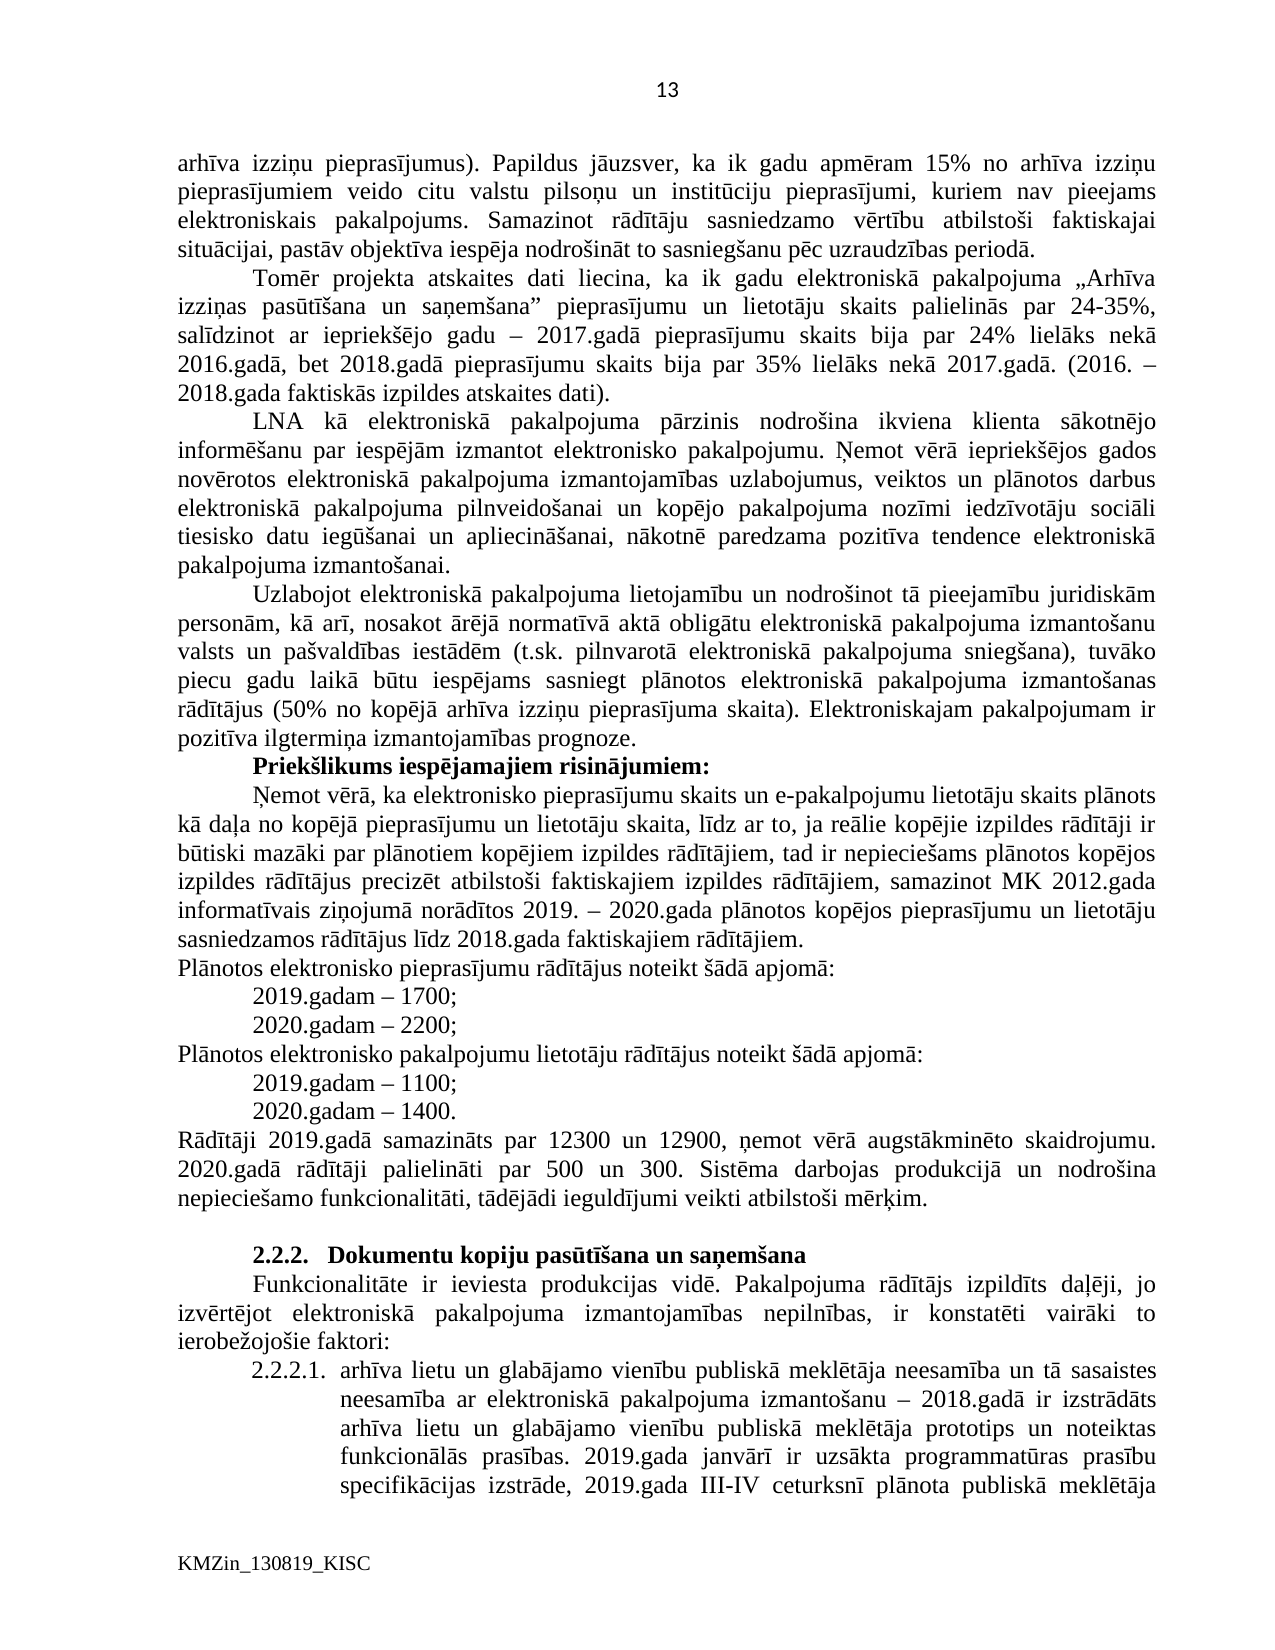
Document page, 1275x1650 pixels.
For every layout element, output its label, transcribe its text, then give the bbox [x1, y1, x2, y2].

text Rādītāji 2019.gadā samazināts par 12300 un 12900, ņemot vērā augstākminēto skaidrojumu. 2020.gadā rādītāji palielināti par 500 un 300. Sistēma darbojas produkcijā un nodrošina nepieciešamo funkcionalitāti, tādējādi ieguldījumi veikti atbilstoši mērķim. [177, 1125, 1157, 1211]
text Ņemot vērā, ka elektronisko pieprasījumu skaits un e-pakalpojumu lietotāju skaits plānots kā daļa no kopējā pieprasījumu un lietotāju skaita, līdz ar to, ja reālie kopējie izpildes rādītāji ir būtiski mazāki par plānotiem kopējiem izpildes rādītājiem, tad ir nepieciešams plānotos kopējos izpildes rādītājus precizēt atbilstoši faktiskajiem izpildes rādītājiem, samazinot MK 2012.gada informatīvais ziņojumā norādītos 2019. – 2020.gada plānotos kopējos pieprasījumu un lietotāju sasniedzamos rādītājus līdz 2018.gada faktiskajiem rādītājiem. [177, 780, 1157, 953]
text 2020.gadam – 1400. [177, 1096, 1157, 1125]
text 2019.gadam – 1700; [177, 981, 1157, 1010]
list LNA kā elektroniskā pakalpojuma pārzinis nodrošina ikviena klienta sākotnējo informēšanu par iespējām izmantot elektronisko pakalpojumu. Ņemot vērā iepriekšējos gados novērotos elektroniskā pakalpojuma izmantojamības uzlabojumus, veiktos un plānotos darbus elektroniskā pakalpojuma pilnveidošanai un kopējo pakalpojuma nozīmi iedzīvotāju sociāli tiesisko datu iegūšanai un apliecināšanai, nākotnē paredzama pozitīva tendence elektroniskā pakalpojuma izmantošanai. [177, 406, 1157, 579]
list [251, 1355, 1157, 1499]
list Tomēr projekta atskaites dati liecina, ka ik gadu elektroniskā pakalpojuma „Arhīva izziņas pasūtīšana un saņemšana” pieprasījumu un lietotāju skaits palielinās par 24-35%, salīdzinot ar iepriekšējo gadu – 2017.gadā pieprasījumu skaits bija par 24% lielāks nekā 2016.gadā, bet 2018.gadā pieprasījumu skaits bija par 35% lielāks nekā 2017.gadā. (2016. – 2018.gada faktiskās izpildes atskaites dati). [177, 263, 1157, 406]
text Priekšlikums iespējamajiem risinājumiem: [252, 751, 1157, 780]
text 2019.gadam – 1100; [177, 1068, 1157, 1096]
list Uzlabojot elektroniskā pakalpojuma lietojamību un nodrošinot tā pieejamību juridiskām personām, kā arī, nosakot ārējā normatīvā aktā obligātu elektroniskā pakalpojuma izmantošanu valsts un pašvaldības iestādēm (t.sk. pilnvarotā elektroniskā pakalpojuma sniegšana), tuvāko piecu gadu laikā būtu iespējams sasniegt plānotos elektroniskā pakalpojuma izmantošanas rādītājus (50% no kopējā arhīva izziņu pieprasījuma skaita). Elektroniskajam pakalpojumam ir pozitīva ilgtermiņa izmantojamības prognoze. [177, 579, 1157, 751]
text 2020.gadam – 2200; [177, 1010, 1157, 1039]
text Plānotos elektronisko pakalpojumu lietotāju rādītājus noteikt šādā apjomā: [177, 1039, 1157, 1068]
subtitle Dokumentu kopiju pasūtīšana un saņemšana [252, 1240, 1157, 1269]
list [177, 148, 1157, 263]
list Funkcionalitāte ir ieviesta produkcijas vidē. Pakalpojuma rādītājs izpildīts daļēji, jo izvērtējot elektroniskā pakalpojuma izmantojamības nepilnības, ir konstatēti vairāki to ierobežojošie faktori: [177, 1269, 1157, 1355]
text Plānotos elektronisko pieprasījumu rādītājus noteikt šādā apjomā: [177, 953, 1157, 981]
